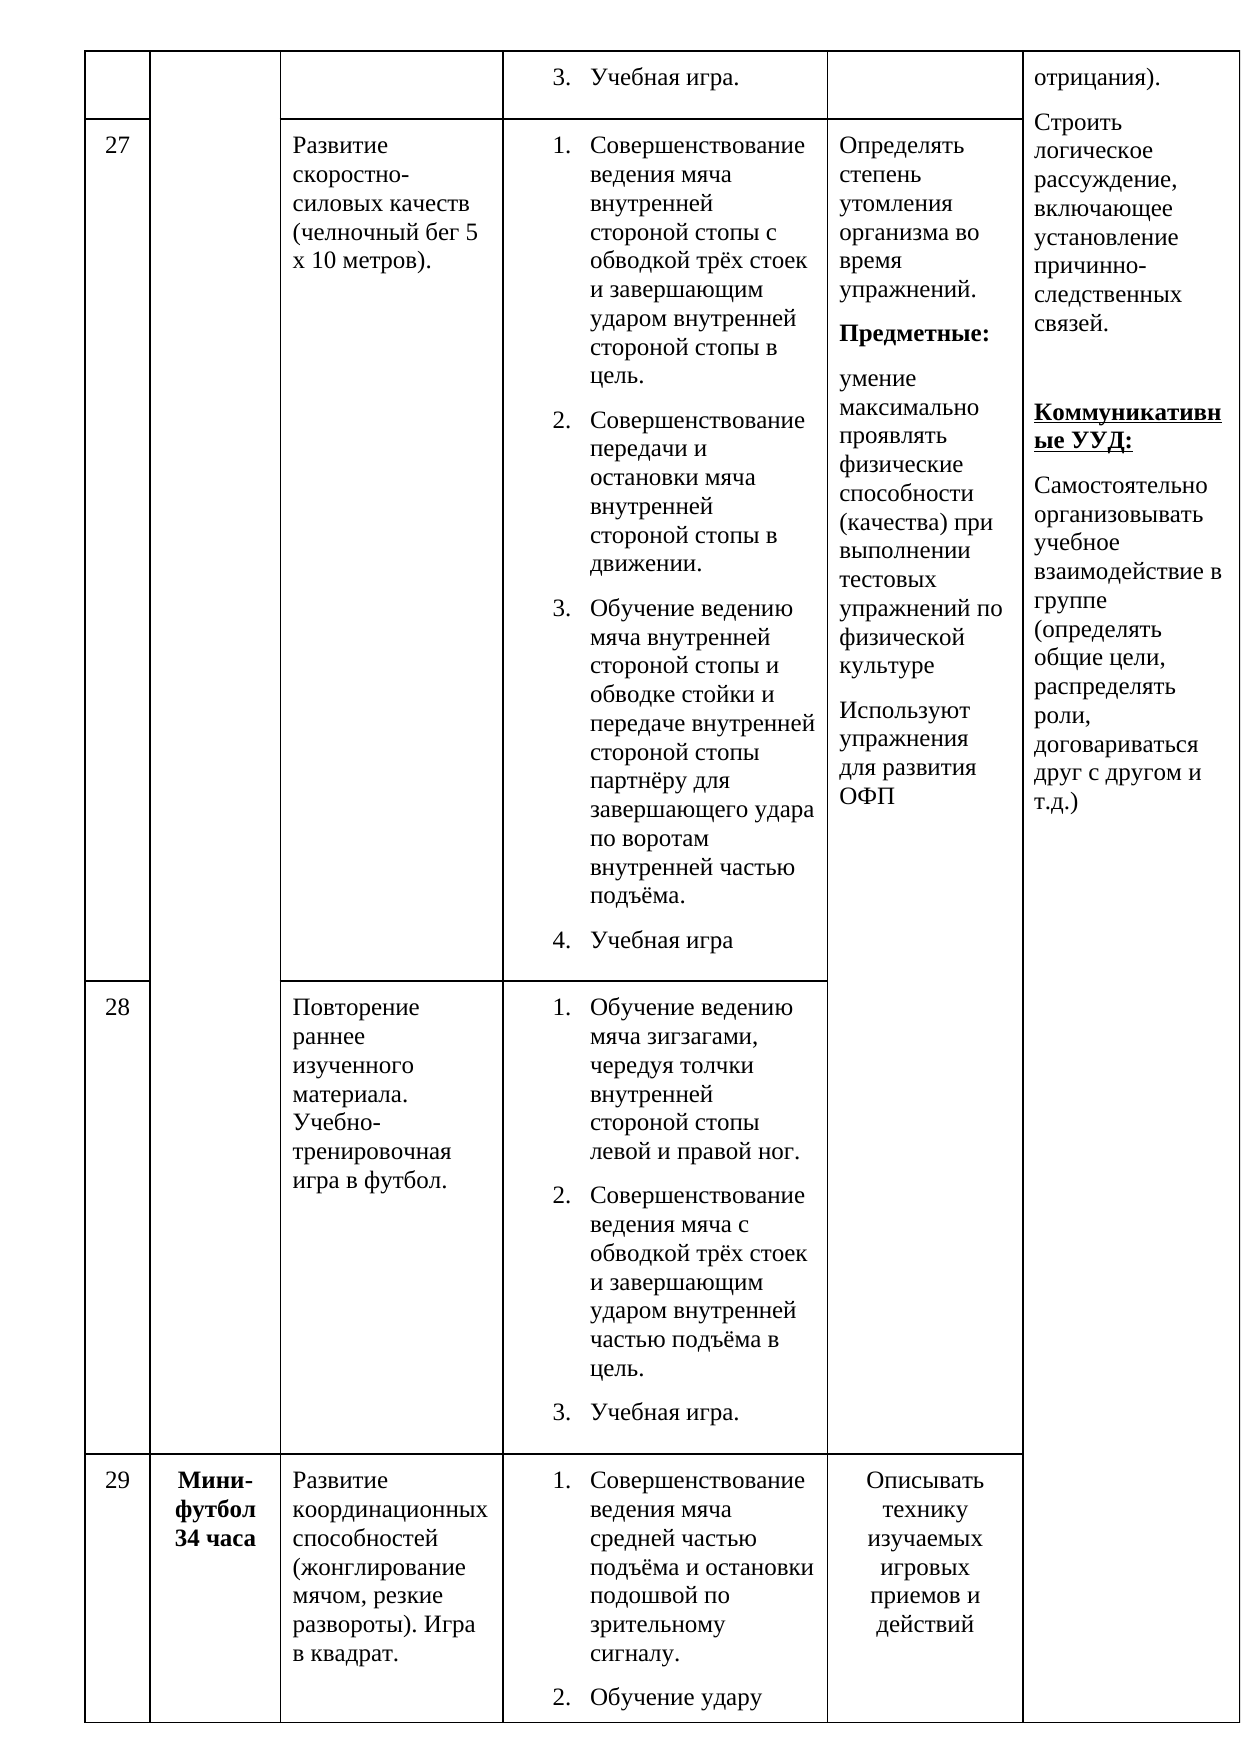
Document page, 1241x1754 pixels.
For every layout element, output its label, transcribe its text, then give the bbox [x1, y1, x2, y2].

table_cell 29 [86, 1455, 149, 1722]
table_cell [504, 1455, 827, 1722]
table_cell 28 [86, 982, 149, 1453]
table_cell Обучение ведению мяча зигзагами, чередуя толчки внутренней стороной стопы левой и правой ног. Совершенствование ведения мяча с обводкой трёх стоек и завершающим ударом внутренней частью подъёма в цель. Учебная игра. [504, 982, 827, 1453]
table_cell Определять степень утомления организма во время упражнений. Предметные: умение максимально проявлять физические способности (качества) при выполнении тестовых упражнений по физической культуре Используют упражнения для развития ОФП [828, 120, 1022, 1453]
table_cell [281, 52, 502, 118]
table_cell Мини-футбол 34 часа [151, 1455, 280, 1722]
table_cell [828, 1455, 1022, 1722]
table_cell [281, 1455, 502, 1722]
table_cell Развитие скоростно-силовых качеств (челночный бег 5 x 10 метров). [281, 120, 502, 980]
table_cell 26 [86, 52, 149, 118]
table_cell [504, 52, 827, 118]
table_cell 27 [86, 120, 149, 980]
table_cell Повторение раннее изученного материала. Учебно-тренировочная игра в футбол. [281, 982, 502, 1453]
table_cell Совершенствование ведения мяча внутренней стороной стопы с обводкой трёх стоек и завершающим ударом внутренней стороной стопы в цель. Совершенствование передачи и остановки мяча внутренней стороной стопы в движении. Обучение ведению мяча внутренней стороной стопы и обводке стойки и передаче внутренней стороной стопы партнёру для завершающего удара по воротам внутренней частью подъёма. Учебная игра [504, 120, 827, 980]
